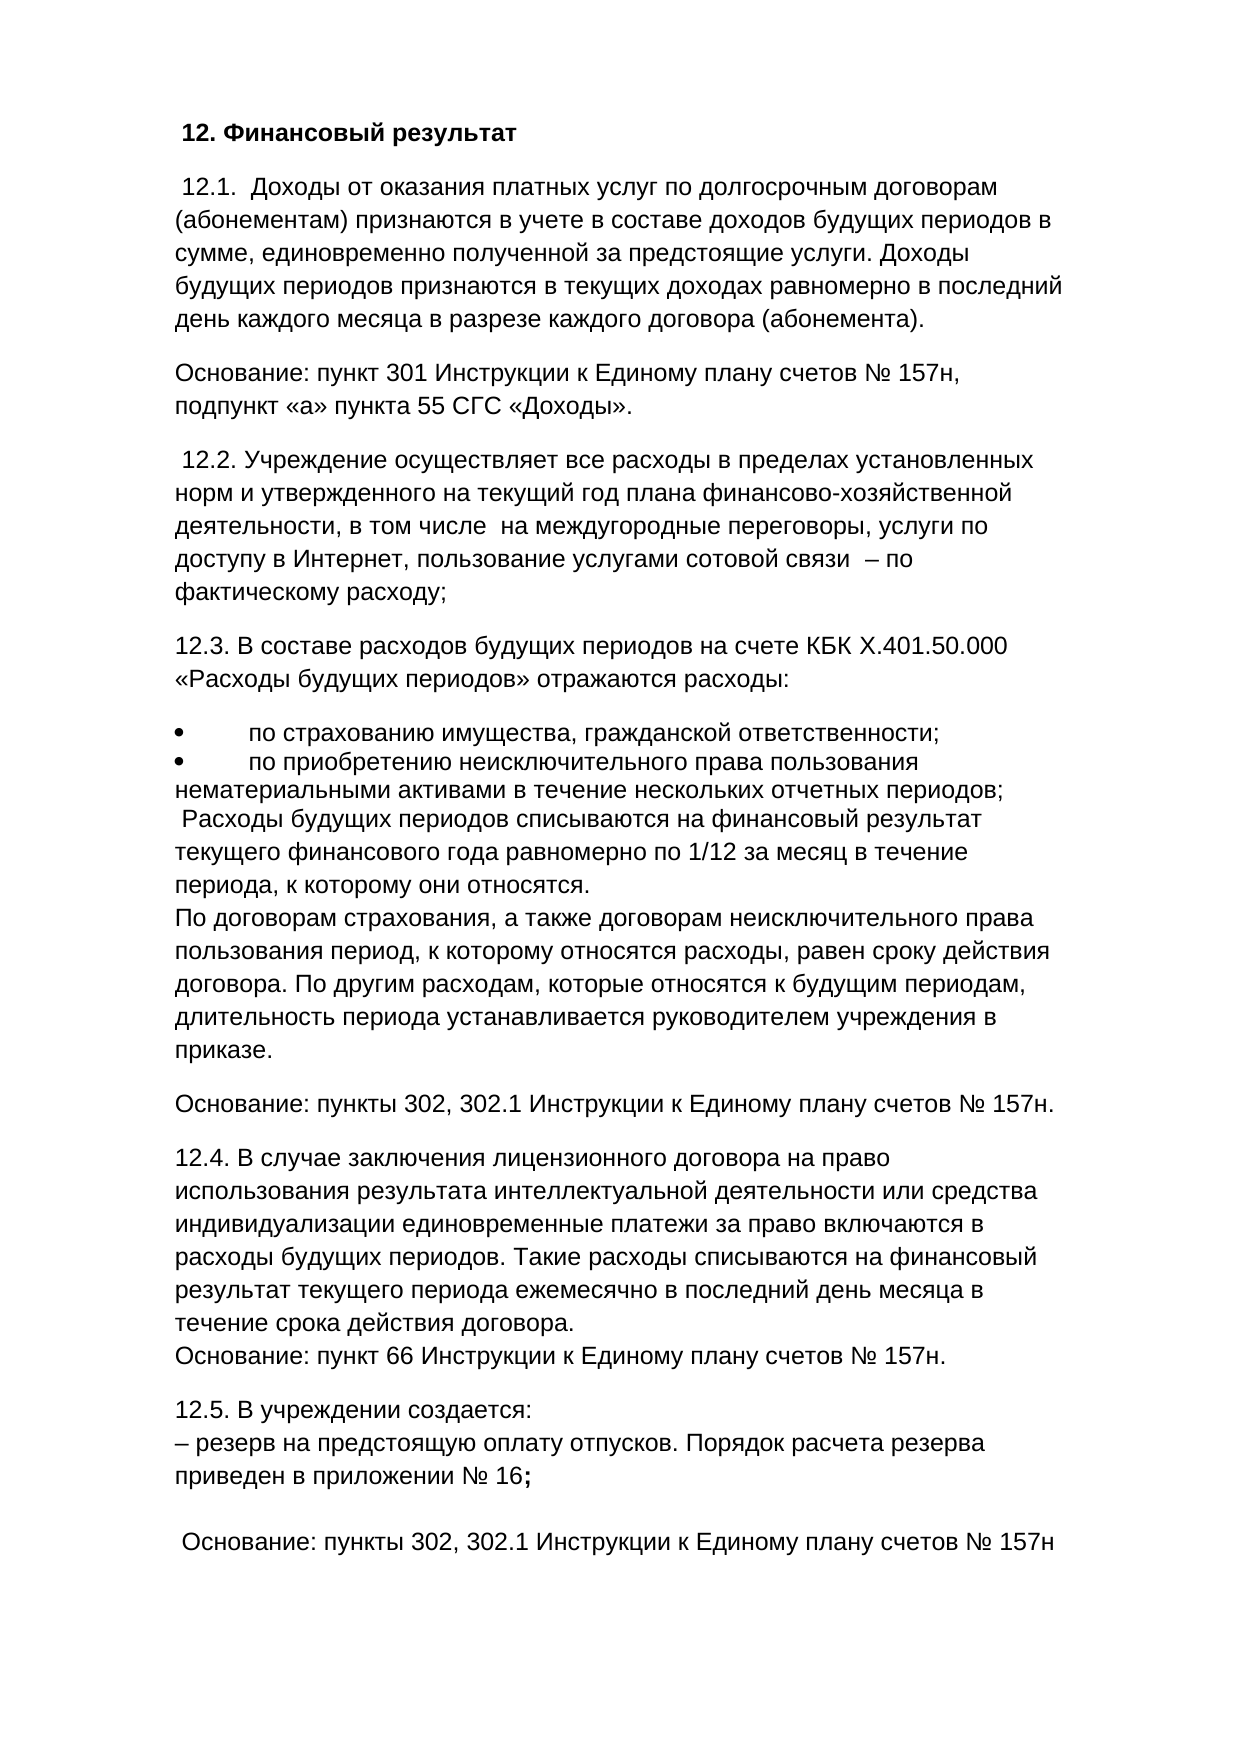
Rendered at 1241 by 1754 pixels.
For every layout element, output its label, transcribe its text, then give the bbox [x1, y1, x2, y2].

text Основание: пункты 302, 302.1 Инструкции к Единому плану счетов № 157н. [174, 1089, 1066, 1118]
text 12.5. В учреждении создается: – резерв на предстоящую оплату отпусков. Порядок расчета резерва приведен в приложении № 16; Основание: пункты 302, 302.1 Инструкции к Единому плану счетов № 157н [174, 1395, 1066, 1556]
text Расходы будущих периодов списываются на финансовый результат текущего финансового года равномерно по 1/12 за месяц в течение периода, к которому они относятся. По договорам страхования, а также договорам неисключительного права пользования период, к которому относятся расходы, равен сроку действия договора. По другим расходам, которые относятся к будущим периодам, длительность периода устанавливается руководителем учреждения в приказе. [174, 804, 1066, 1064]
text 12.4. В случае заключения лицензионного договора на право использования результата интеллектуальной деятельности или средства индивидуализации единовременные платежи за право включаются в расходы будущих периодов. Такие расходы списываются на финансовый результат текущего периода ежемесячно в последний день месяца в течение срока действия договора. Основание: пункт 66 Инструкции к Единому плану счетов № 157н. [174, 1143, 1066, 1370]
text 12.3. В составе расходов будущих периодов на счете КБК Х.401.50.000 «Расходы будущих периодов» отражаются расходы: [174, 631, 1066, 692]
text 12. Финансовый результат [174, 118, 1066, 147]
text 12.1. Доходы от оказания платных услуг по долгосрочным договорам (абонементам) признаются в учете в составе доходов будущих периодов в сумме, единовременно полученной за предстоящие услуги. Доходы будущих периодов признаются в текущих доходах равномерно в последний день каждого месяца в разрезе каждого договора (абонемента). [174, 172, 1066, 333]
text Основание: пункт 301 Инструкции к Единому плану счетов № 157н, подпункт «а» пункта 55 СГС «Доходы». [174, 358, 1066, 420]
text 12.2. Учреждение осуществляет все расходы в пределах установленных норм и утвержденного на текущий год плана финансово-хозяйственной деятельности, в том числе на междугородные переговоры, услуги по доступу в Интернет, пользование услугами сотовой связи – по фактическому расходу; [174, 445, 1066, 606]
list по приобретению неисключительного права пользования нематериальными активами в течение нескольких отчетных периодов; [174, 746, 1066, 804]
list по страхованию имущества, гражданской ответственности; [174, 718, 1066, 746]
